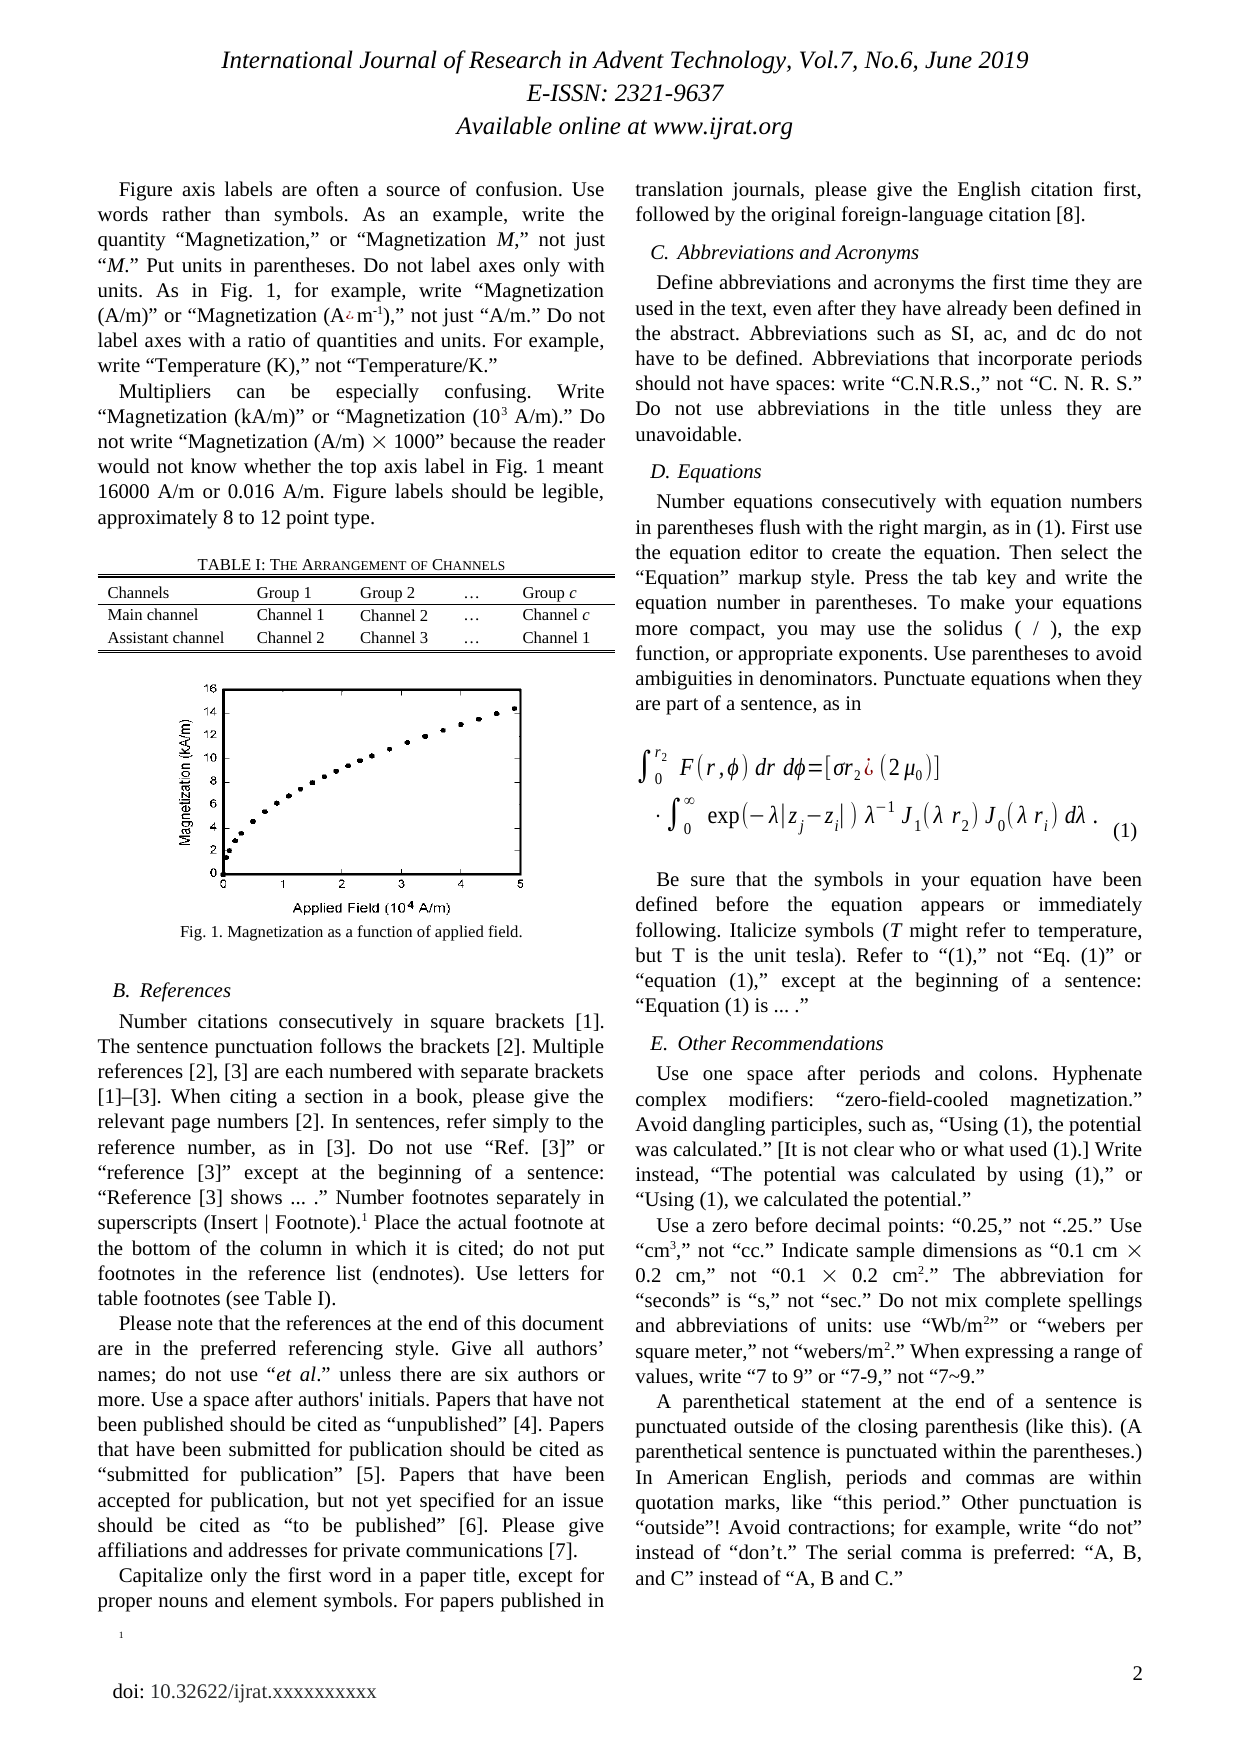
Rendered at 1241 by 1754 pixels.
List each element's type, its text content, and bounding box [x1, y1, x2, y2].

table_cell Main channel [98, 605, 245, 627]
picture [171, 678, 532, 921]
table_cell Channel 2 [245, 627, 349, 650]
table_header Group 2 [349, 578, 452, 604]
table_cell Channel 1 [245, 605, 349, 627]
table_cell Channel c [511, 605, 614, 627]
text A parenthetical statement at the end of a sentence is punctuated outside of the closing parenthesis (like this). (A parenthetical sentence is punctuated within the parentheses.) In American English, periods and commas are within quotation marks, like “this period.” Other punctuation is “outside”! Avoid contractions; for example, write “do not” instead of “don’t.” The serial comma is preferred: “A, B, and C” instead of “A, B and C.” [635, 1389, 1143, 1589]
table_header Group c [511, 578, 614, 604]
subtitle Equations [650, 459, 1143, 483]
text Capitalize only the first word in a paper title, except for proper nouns and element symbols. For papers published in translation journals, please give the English citation first, followed by the original foreign-language citation [8]. [97, 1563, 605, 1612]
text Multipliers can be especially confusing. Write “Magnetization (kA/m)” or “Magnetization (103 A/m).” Do not write “Magnetization (A/m) 1000” because the reader would not know whether the top axis label in Fig. 1 meant 16000 A/m or 0.016 A/m. Figure labels should be legible, approximately 8 to 12 point type. [97, 379, 605, 529]
subtitle Abbreviations and Acronyms [650, 240, 1143, 264]
text Capitalize only the first word in a paper title, except for proper nouns and element symbols. For papers published in translation journals, please give the English citation first, followed by the original foreign-language citation [8]. [635, 177, 1143, 226]
text Fig. 1. Magnetization as a function of applied field. [97, 921, 605, 941]
table_header Channels [98, 578, 245, 604]
table_cell Channel 3 [349, 627, 452, 650]
text Number citations consecutively in square brackets [1]. The sentence punctuation follows the brackets [2]. Multiple references [2], [3] are each numbered with separate brackets [1]–[3]. When citing a section in a book, please give the relevant page numbers [2]. In sentences, refer simply to the reference number, as in [3]. Do not use “Ref. [3]” or “reference [3]” except at the beginning of a sentence: “Reference [3] shows ... .” Number footnotes separately in superscripts (Insert | Footnote). Place the actual footnote at the bottom of the column in which it is cited; do not put footnotes in the reference list (endnotes). Use letters for table footnotes (see Table I). [97, 1008, 605, 1310]
table_cell Assistant channel [98, 627, 245, 650]
text Number equations consecutively with equation numbers in parentheses flush with the right margin, as in (1). First use the equation editor to create the equation. Then select the “Equation” markup style. Press the tab key and write the equation number in parentheses. To make your equations more compact, you may use the solidus ( / ), the exp function, or appropriate exponents. Use parentheses to avoid ambiguities in denominators. Punctuate equations when they are part of a sentence, as in [635, 489, 1143, 715]
text Define abbreviations and acronyms the first time they are used in the text, even after they have already been defined in the abstract. Abbreviations such as SI, ac, and dc do not have to be defined. Abbreviations that incorporate periods should not have spaces: write “C.N.R.S.,” not “C. N. R. S.” Do not use abbreviations in the title unless they are unavoidable. [635, 270, 1143, 446]
text Figure axis labels are often a source of confusion. Use words rather than symbols. As an example, write the quantity “Magnetization,” or “Magnetization M,” not just “M.” Put units in parentheses. Do not label axes only with units. As in Fig. 1, for example, write “Magnetization (A/m)” or “Magnetization (Am1),” not just “A/m.” Do not label axes with a ratio of quantities and units. For example, write “Temperature (K),” not “Temperature/K.” [97, 177, 605, 377]
table_header Group 1 [245, 578, 349, 604]
table_cell … [452, 627, 511, 650]
text Be sure that the symbols in your equation have been defined before the equation appears or immediately following. Italicize symbols (T might refer to temperature, but T is the unit tesla). Refer to “(1),” not “Eq. (1)” or “equation (1),” except at the beginning of a sentence: “Equation (1) is ... .” [635, 867, 1143, 1017]
subtitle References [112, 978, 605, 1002]
table_cell Channel 2 [349, 605, 452, 627]
title TABLE I: The Arrangement of Channels [97, 555, 605, 574]
text Use one space after periods and colons. Hyphenate complex modifiers: “zero-field-cooled magnetization.” Avoid dangling participles, such as, “Using (1), the potential was calculated.” [It is not clear who or what used (1).] Write instead, “The potential was calculated by using (1),” or “Using (1), we calculated the potential.” [635, 1061, 1143, 1211]
table_cell Channel 1 [511, 627, 614, 650]
text (1) [635, 742, 1143, 842]
table_cell … [452, 605, 511, 627]
text Use a zero before decimal points: “0.25,” not “.25.” Use “cm3,” not “cc.” Indicate sample dimensions as “0.1 cm 0.2 cm,” not “0.1 0.2 cm2.” The abbreviation for “seconds” is “s,” not “sec.” Do not mix complete spellings and abbreviations of units: use “Wb/m2” or “webers per square meter,” not “webers/m2.” When expressing a range of values, write “7 to 9” or “7-9,” not “7~9.” [635, 1212, 1143, 1388]
subtitle Other Recommendations [650, 1031, 1143, 1055]
table_header … [452, 578, 511, 604]
text Please note that the references at the end of this document are in the preferred referencing style. Give all authors’ names; do not use “et al.” unless there are six authors or more. Use a space after authors' initials. Papers that have not been published should be cited as “unpublished” [4]. Papers that have been submitted for publication should be cited as “submitted for publication” [5]. Papers that have been accepted for publication, but not yet specified for an issue should be cited as “to be published” [6]. Please give affiliations and addresses for private communications [7]. [97, 1311, 605, 1562]
